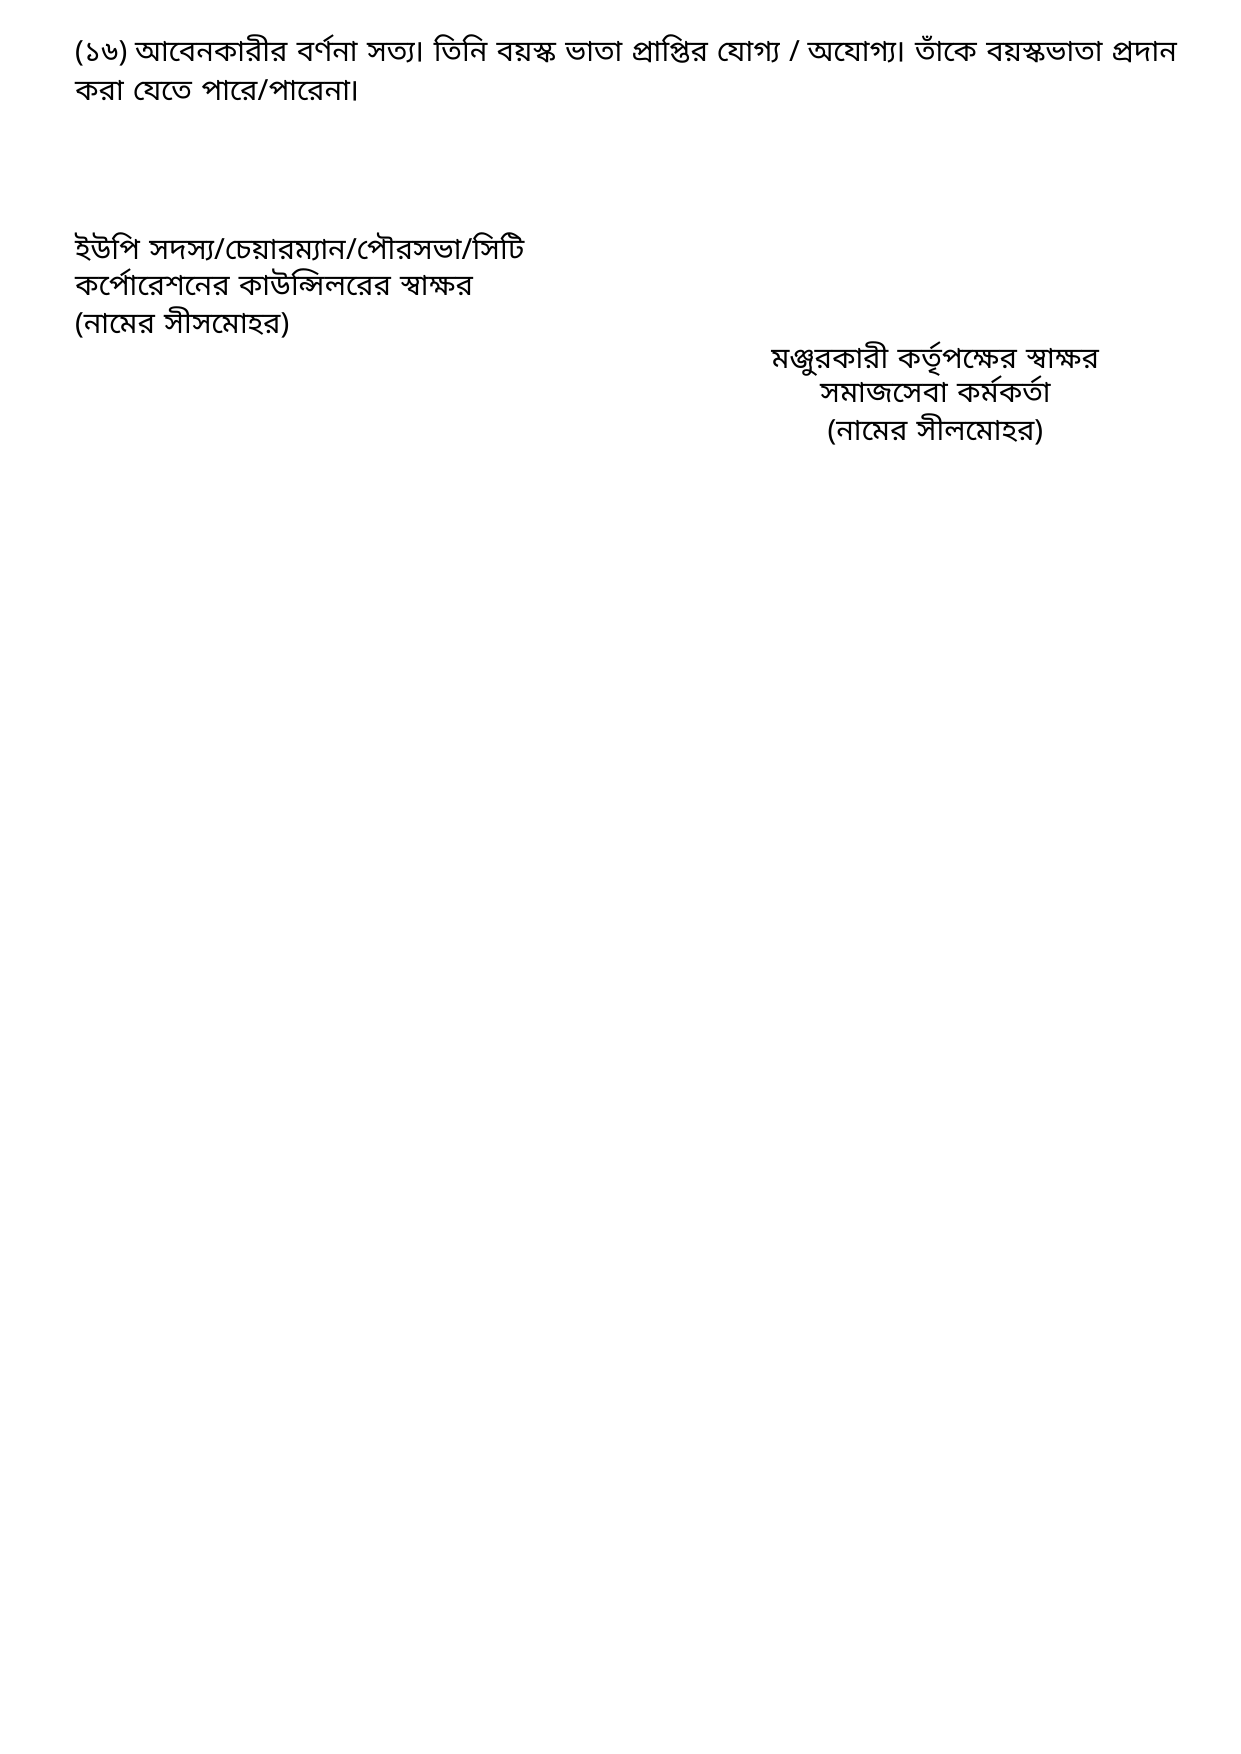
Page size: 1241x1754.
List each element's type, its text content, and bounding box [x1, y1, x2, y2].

text মঞ্জুরকারী কর্তৃপক্ষের স্বাক্ষর [675, 342, 1195, 376]
text কর্পোরেশনের কাউন্সিলরের স্বাক্ষর [75, 268, 1195, 302]
text (১৬) আবেনকারীর বর্ণনা সত্য। তিনি বয়স্ক ভাতা প্রাপ্তির যোগ্য / অযোগ্য। তাঁকে বয়স্কভাতা প্রদান করা যেতে পারে/পারেনা। [75, 30, 1195, 109]
text (নামের সীসমোহর) [75, 302, 1195, 342]
text সমাজসেবা কর্মকর্তা [675, 376, 1195, 410]
text ইউপি সদস্য/চেয়ারম্যান/পৌরসভা/সিটি [75, 228, 1195, 268]
text (নামের সীলমোহর) [675, 410, 1195, 449]
